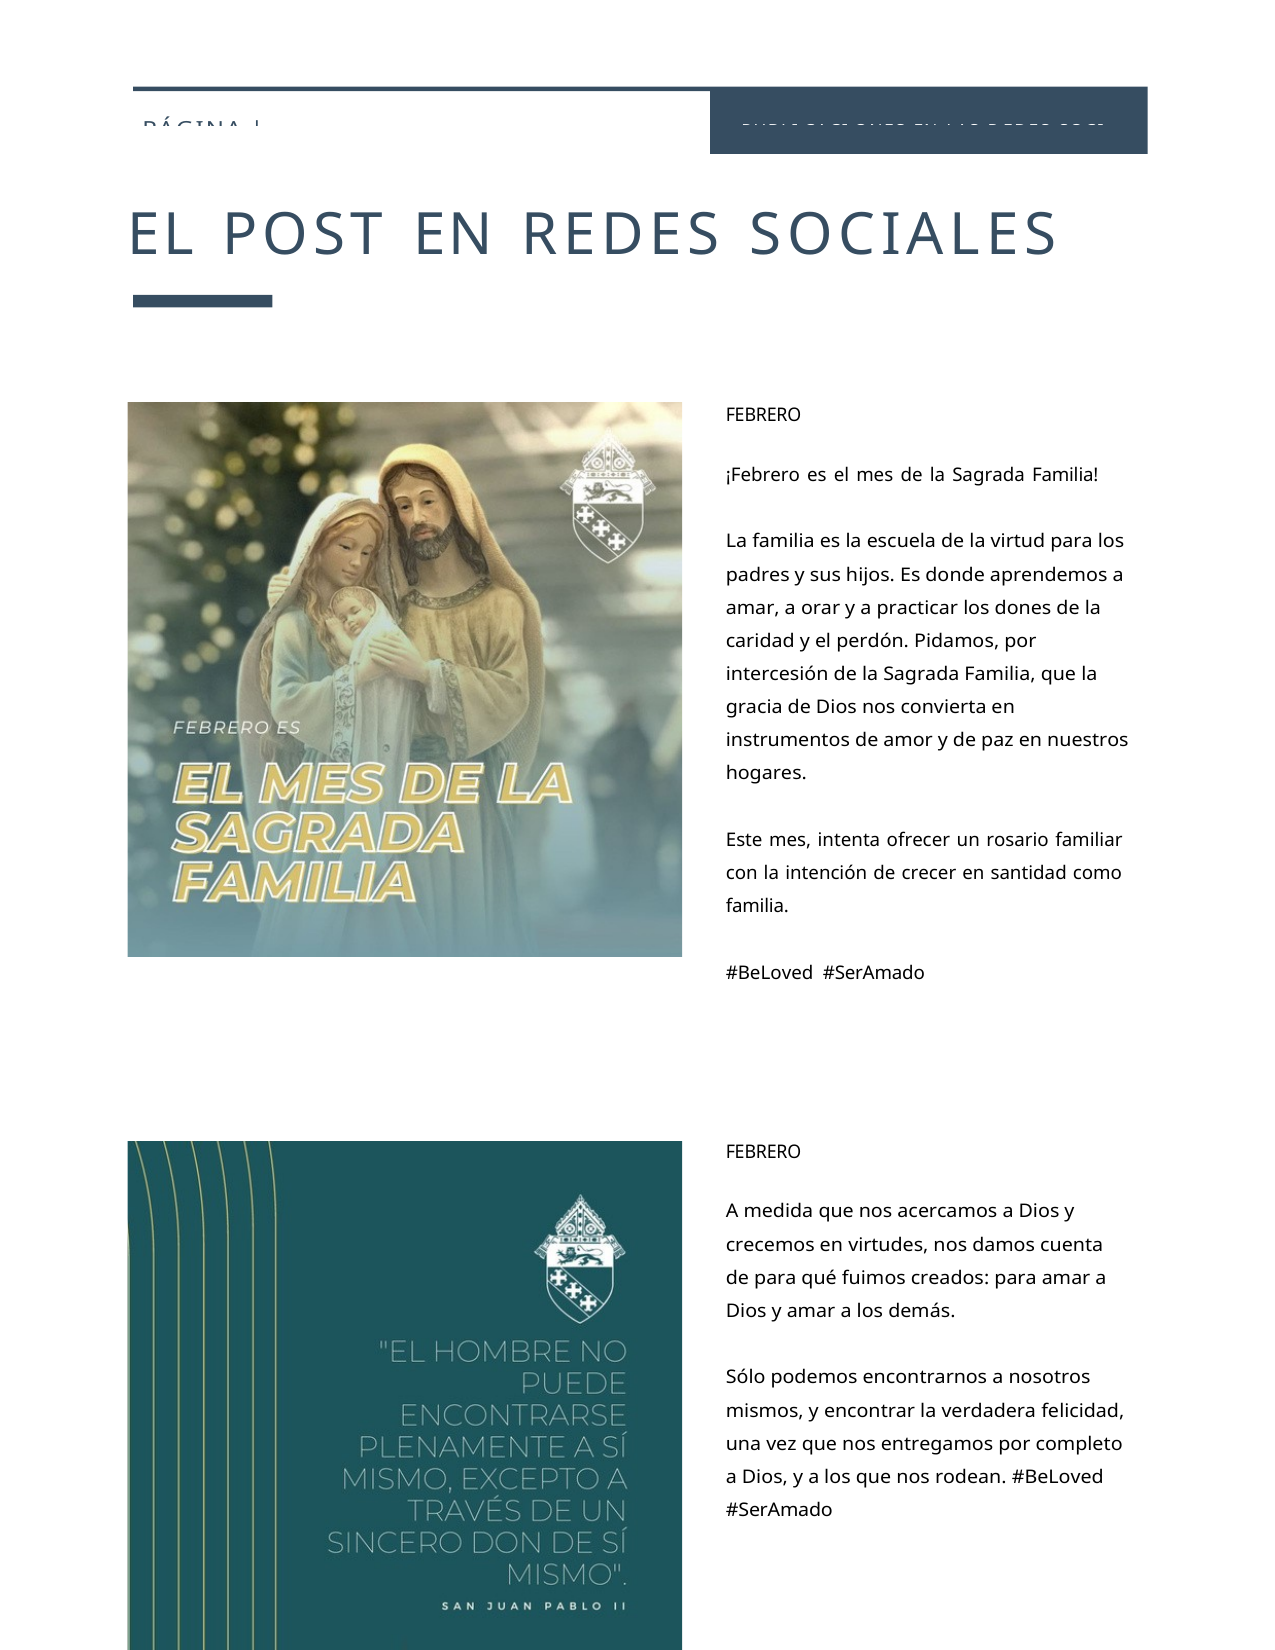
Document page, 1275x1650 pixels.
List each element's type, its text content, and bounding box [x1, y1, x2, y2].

text ¡Febrero es el mes de la Sagrada Familia! [726, 461, 1162, 486]
text La familia es la escuela de la virtud para los padres y sus hijos. Es donde aprendemos a amar, a orar y a practicar los dones de la caridad y el perdón. Pidamos, por intercesión de la Sagrada Familia, que la gracia de Dios nos convierta en instrumentos de amor y de paz en nuestros hogares. [726, 528, 1131, 785]
subtitle EL POST EN REDES SOCIALES [127, 192, 1162, 271]
text Sólo podemos encontrarnos a nosotros mismos, y encontrar la verdadera felicidad, una vez que nos entregamos por completo a Dios, y a los que nos rodean. #BeLoved #SerAmado [726, 1364, 1131, 1522]
subtitle FEBRERO [726, 1138, 1162, 1164]
text #BeLoved #SerAmado [726, 959, 1162, 985]
picture [127, 1141, 683, 1650]
picture [127, 402, 683, 957]
text Este mes, intenta ofrecer un rosario familiar con la intención de crecer en santidad como familia. [726, 826, 1123, 918]
text A medida que nos acercamos a Dios y crecemos en virtudes, nos damos cuenta de para qué fuimos creados: para amar a Dios y amar a los demás. [726, 1198, 1131, 1323]
subtitle FEBRERO [726, 402, 1162, 427]
